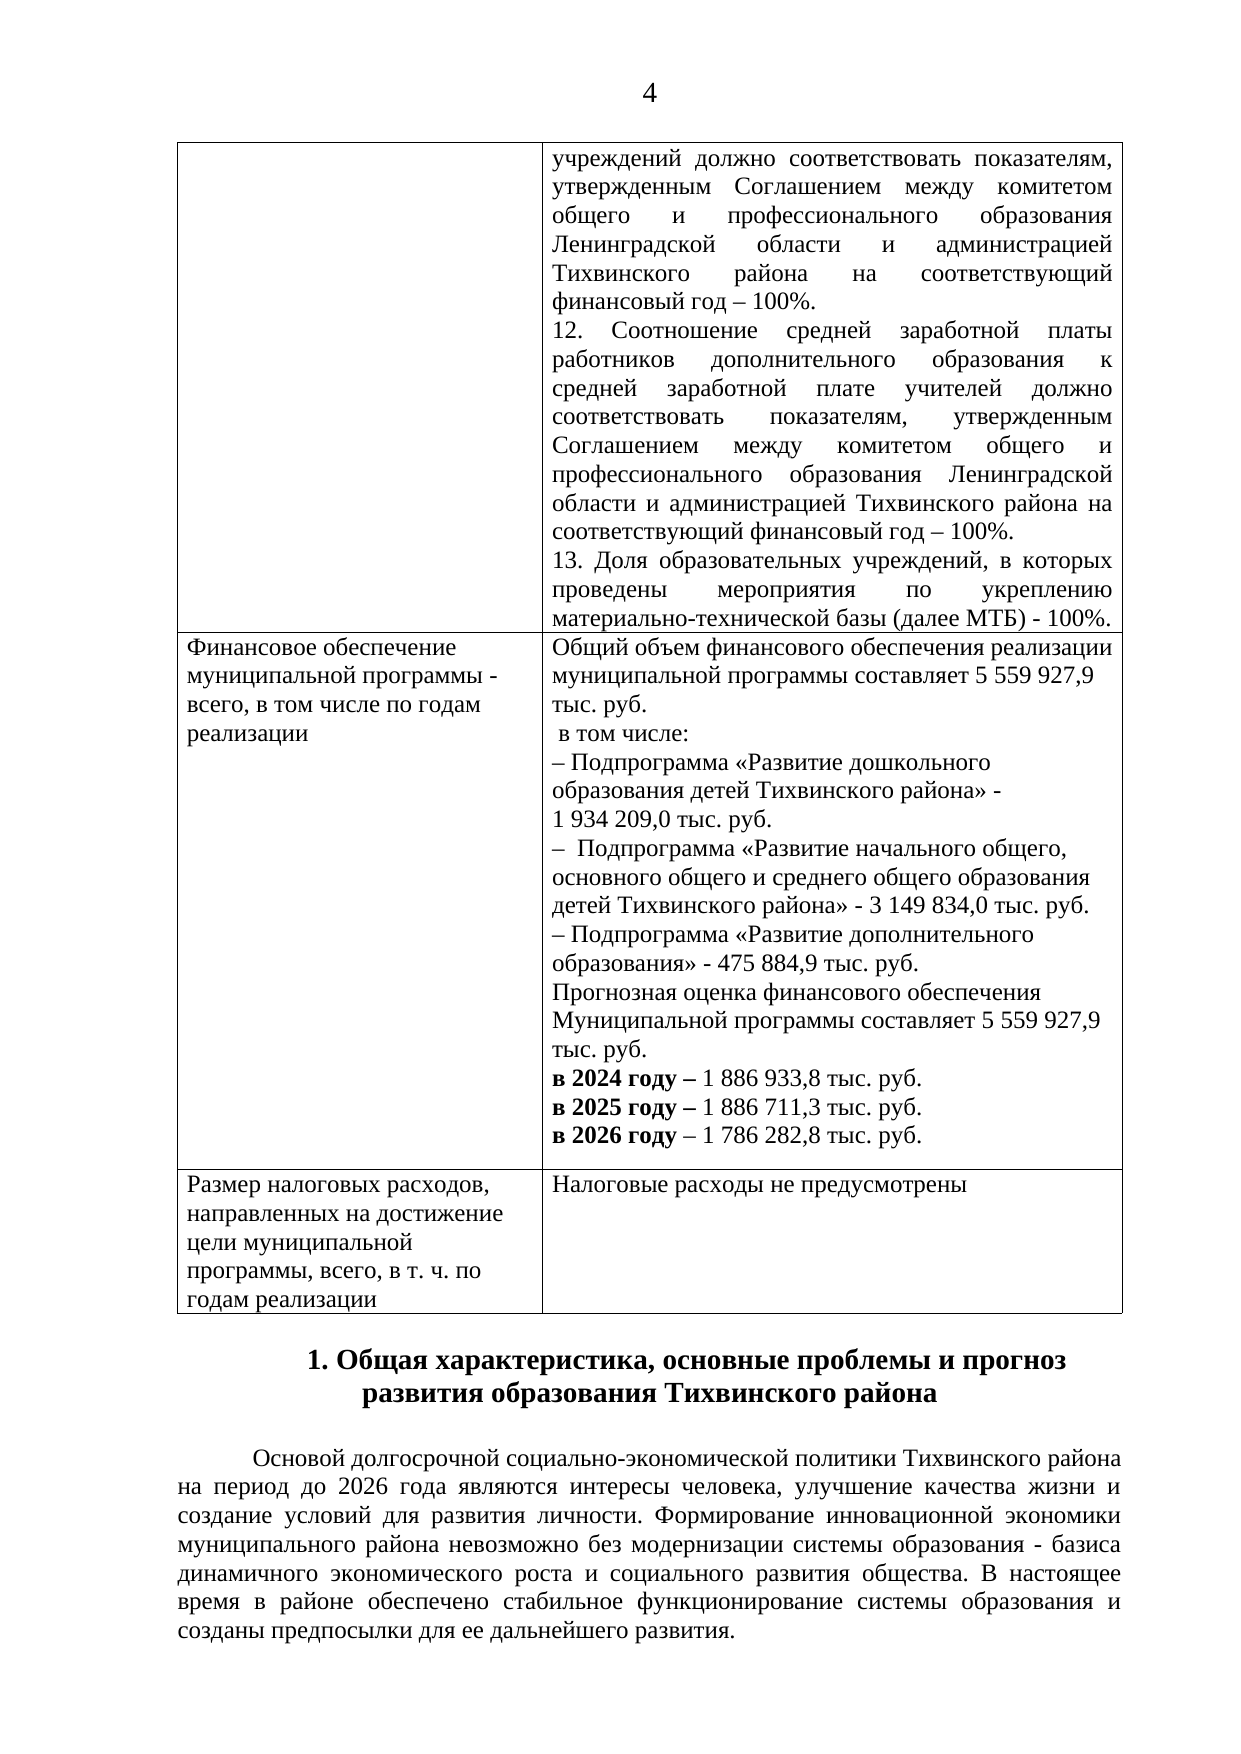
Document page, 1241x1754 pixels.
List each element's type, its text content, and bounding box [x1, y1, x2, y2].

table_cell Размер налоговых расходов, направленных на достижение цели муниципальной программы, всего, в т. ч. по годам реализации [178, 1170, 542, 1313]
text Основой долгосрочной социально-экономической политики Тихвинского района на период до 2026 года являются интересы человека, улучшение качества жизни и создание условий для развития личности. Формирование инновационной экономики муниципального района невозможно без модернизации системы образования - базиса динамичного экономического роста и социального развития общества. В настоящее время в районе обеспечено стабильное функционирование системы образования и созданы предпосылки для ее дальнейшего развития. [177, 1443, 1122, 1644]
table_cell Финансовое обеспечение муниципальной программы - всего, в том числе по годам реализации [178, 633, 542, 1168]
table_cell Налоговые расходы не предусмотрены [543, 1170, 1122, 1313]
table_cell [543, 143, 1122, 631]
text 1. Общая характеристика, основные проблемы и прогноз развития образования Тихвинского района [177, 1342, 1122, 1409]
table_cell Общий объем финансового обеспечения реализации муниципальной программы составляет 5 559 927,9 тыс. руб. в том числе: – Подпрограмма «Развитие дошкольного образования детей Тихвинского района» - 1 934 209,0 тыс. руб. – Подпрограмма «Развитие начального общего, основного общего и среднего общего образования детей Тихвинского района» - 3 149 834,0 тыс. руб. – Подпрограмма «Развитие дополнительного образования» - 475 884,9 тыс. руб. Прогнозная оценка финансового обеспечения Муниципальной программы составляет 5 559 927,9 тыс. руб. в 2024 году – 1 886 933,8 тыс. руб. в 2025 году – 1 886 711,3 тыс. руб. в 2026 году – 1 786 282,8 тыс. руб. [543, 633, 1122, 1168]
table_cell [178, 143, 542, 631]
